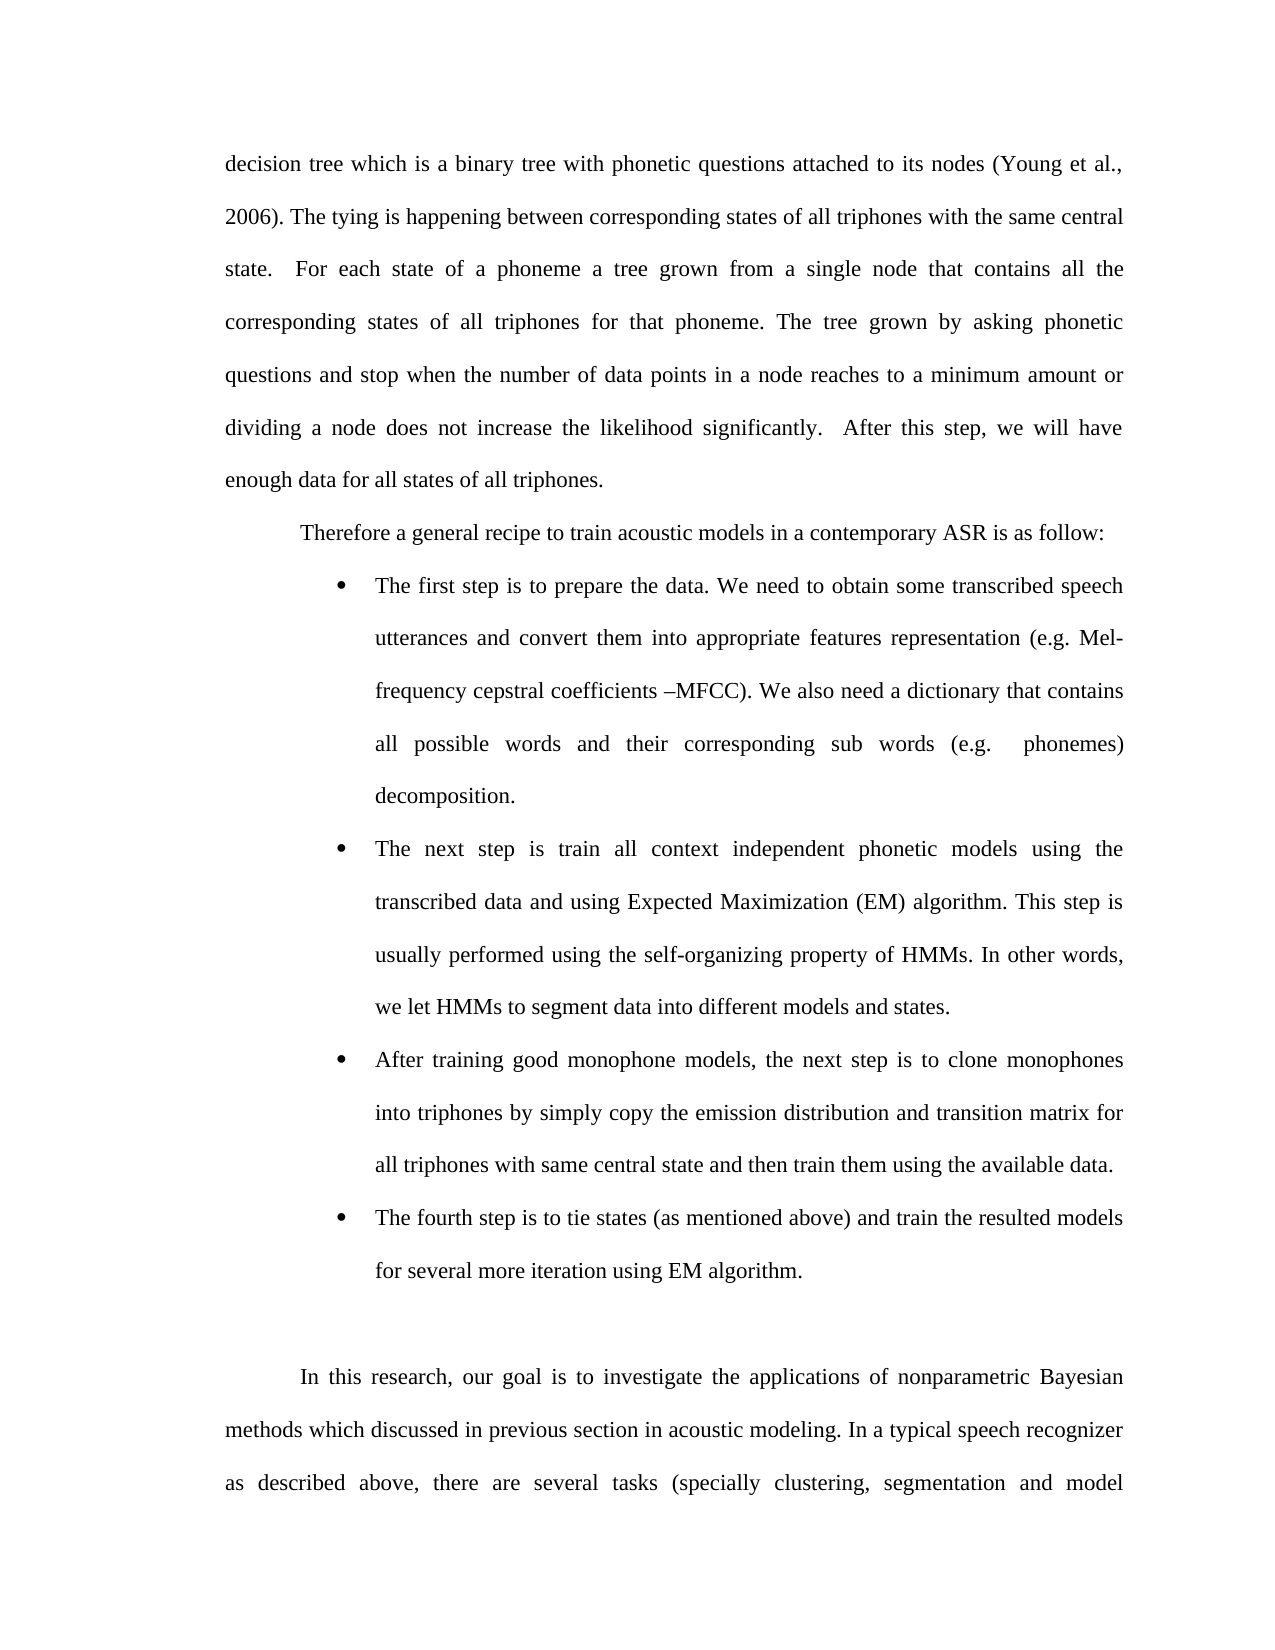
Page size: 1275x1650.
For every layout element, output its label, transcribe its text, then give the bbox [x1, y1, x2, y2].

list The first step is to prepare the data. We need to obtain some transcribed speech utterances and convert them into appropriate features representation (e.g. Mel-frequency cepstral coefficients –MFCC). We also need a dictionary that contains all possible words and their corresponding sub words (e.g. phonemes) decomposition. [337, 572, 1125, 809]
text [225, 150, 1125, 493]
list The next step is train all context independent phonetic models using the transcribed data and using Expected Maximization (EM) algorithm. This step is usually performed using the self-organizing property of HMMs. In other words, we let HMMs to segment data into different models and states. [337, 835, 1125, 1020]
list After training good monophone models, the next step is to clone monophones into triphones by simply copy the emission distribution and transition matrix for all triphones with same central state and then train them using the available data. [337, 1046, 1125, 1178]
text Therefore a general recipe to train acoustic models in a contemporary ASR is as follow: [225, 519, 1125, 545]
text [225, 1363, 1125, 1495]
list The fourth step is to tie states (as mentioned above) and train the resulted models for several more iteration using EM algorithm. [337, 1204, 1125, 1283]
